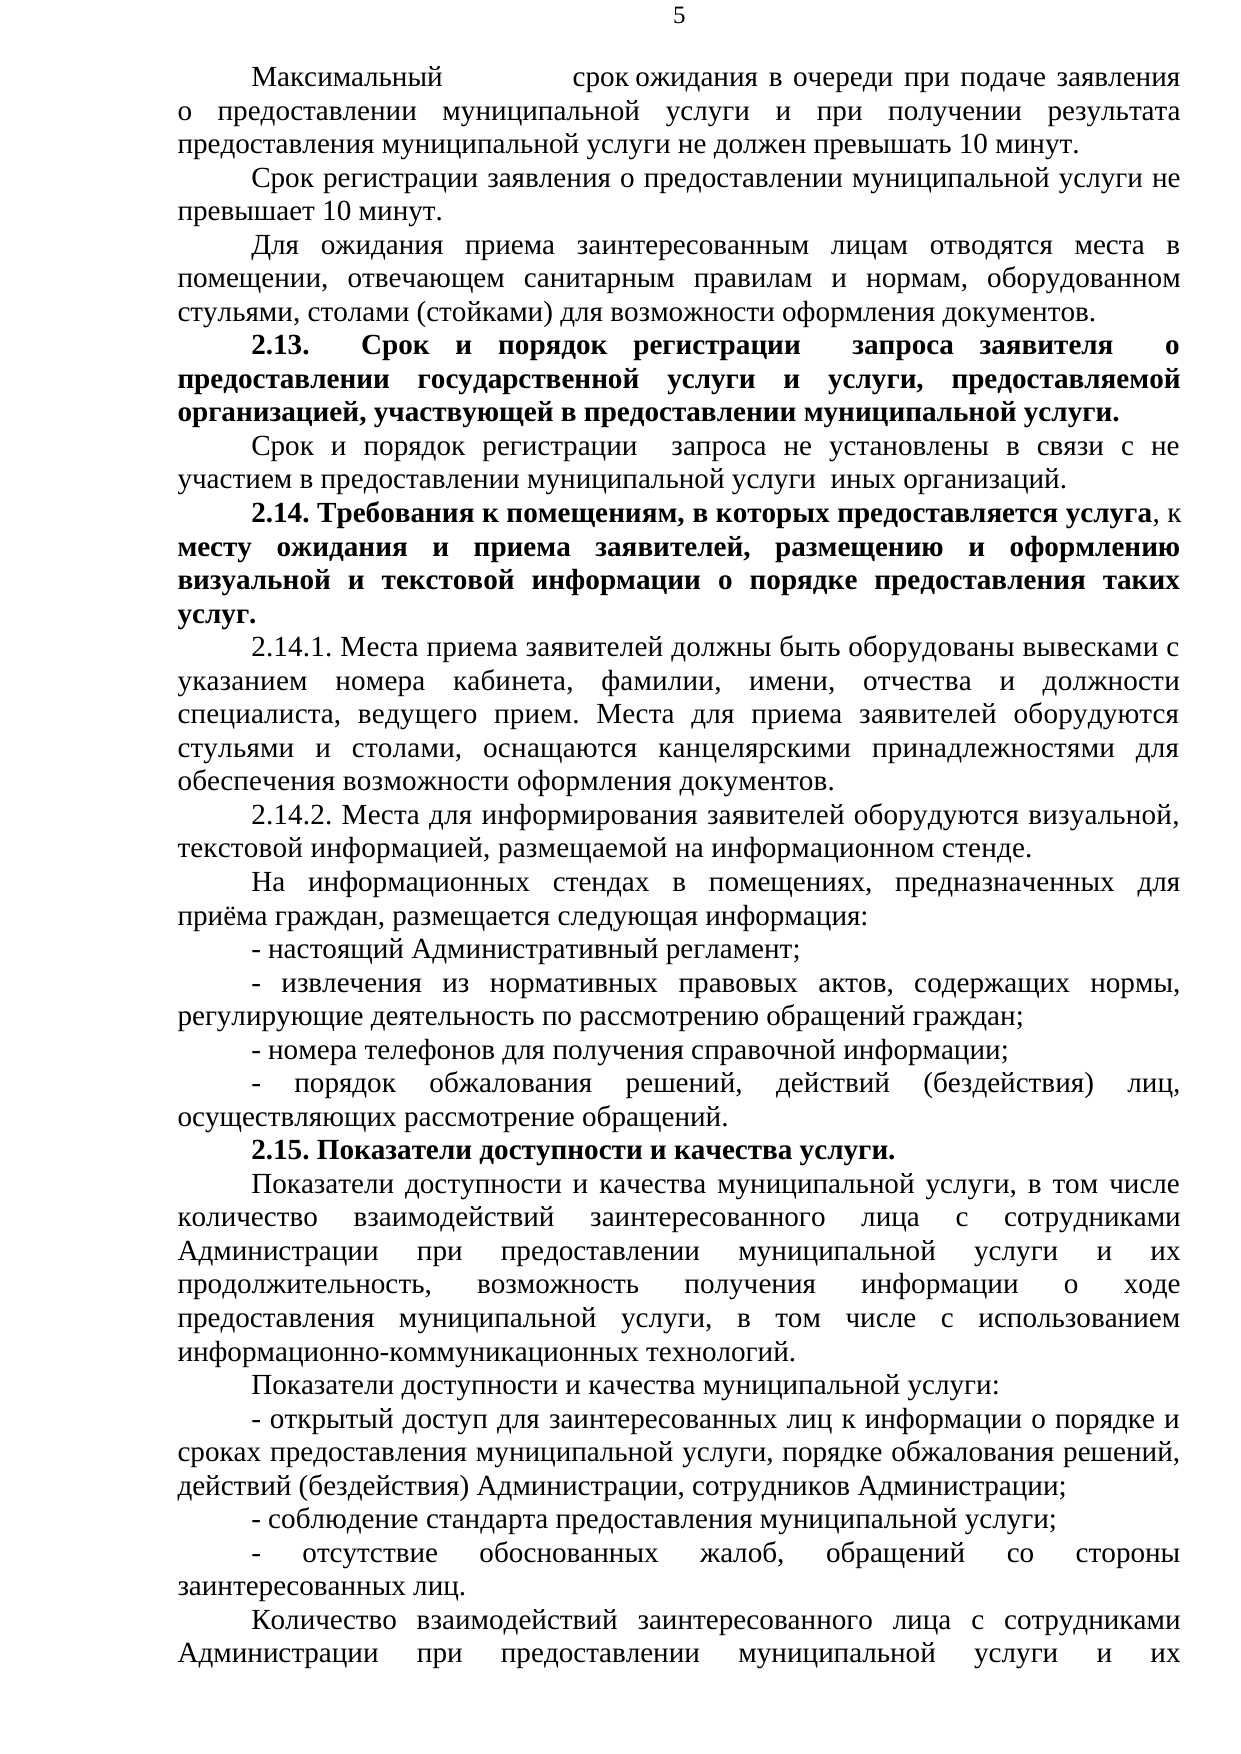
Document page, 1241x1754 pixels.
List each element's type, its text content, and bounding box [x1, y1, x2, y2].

text - порядок обжалования решений, действий (бездействия) лиц, осуществляющих рассмотрение обращений. [177, 1065, 1181, 1132]
text Срок и порядок регистрации запроса не установлены в связи с не участием в предоставлении муниципальной услуги иных организаций. [177, 428, 1181, 495]
text На информационных стендах в помещениях, предназначенных для приёма граждан, размещается следующая информация: [177, 864, 1181, 931]
text 2.14. Требования к помещениям, в которых предоставляется услуга, к месту ожидания и приема заявителей, размещению и оформлению визуальной и текстовой информации о порядке предоставления таких услуг. [177, 495, 1181, 629]
text - извлечения из нормативных правовых актов, содержащих нормы, регулирующие деятельность по рассмотрению обращений граждан; [177, 965, 1181, 1032]
text 2.15. Показатели доступности и качества услуги. [177, 1132, 1181, 1166]
text - соблюдение стандарта предоставления муниципальной услуги; [177, 1501, 1181, 1535]
text Срок регистрации заявления о предоставлении муниципальной услуги не превышает 10 минут. [177, 160, 1181, 227]
text 2.14.1. Места приема заявителей должны быть оборудованы вывесками с указанием номера кабинета, фамилии, имени, отчества и должности специалиста, ведущего прием. Места для приема заявителей оборудуются стульями и столами, оснащаются канцелярскими принадлежностями для обеспечения возможности оформления документов. [177, 629, 1181, 797]
text - настоящий Административный регламент; [177, 931, 1181, 965]
text Для ожидания приема заинтересованным лицам отводятся места в помещении, отвечающем санитарным правилам и нормам, оборудованном стульями, столами (стойками) для возможности оформления документов. [177, 227, 1181, 327]
text - отсутствие обоснованных жалоб, обращений со стороны заинтересованных лиц. [177, 1535, 1181, 1602]
text 2.13. Срок и порядок регистрации запроса заявителя о предоставлении государственной услуги и услуги, предоставляемой организацией, участвующей в предоставлении муниципальной услуги. [177, 327, 1181, 428]
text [177, 1602, 1181, 1669]
text Показатели доступности и качества муниципальной услуги, в том числе количество взаимодействий заинтересованного лица с сотрудниками Администрации при предоставлении муниципальной услуги и их продолжительность, возможность получения информации о ходе предоставления муниципальной услуги, в том числе с использованием информационно-коммуникационных технологий. [177, 1166, 1181, 1367]
text - номера телефонов для получения справочной информации; [177, 1032, 1181, 1065]
text 2.14.2. Места для информирования заявителей оборудуются визуальной, текстовой информацией, размещаемой на информационном стенде. [177, 797, 1181, 864]
text - открытый доступ для заинтересованных лиц к информации о порядке и сроках предоставления муниципальной услуги, порядке обжалования решений, действий (бездействия) Администрации, сотрудников Администрации; [177, 1401, 1181, 1501]
text Максимальный срок ожидания в очереди при подаче заявления о предоставлении муниципальной услуги и при получении результата предоставления муниципальной услуги не должен превышать 10 минут. [177, 59, 1181, 160]
text Показатели доступности и качества муниципальной услуги: [177, 1367, 1181, 1401]
